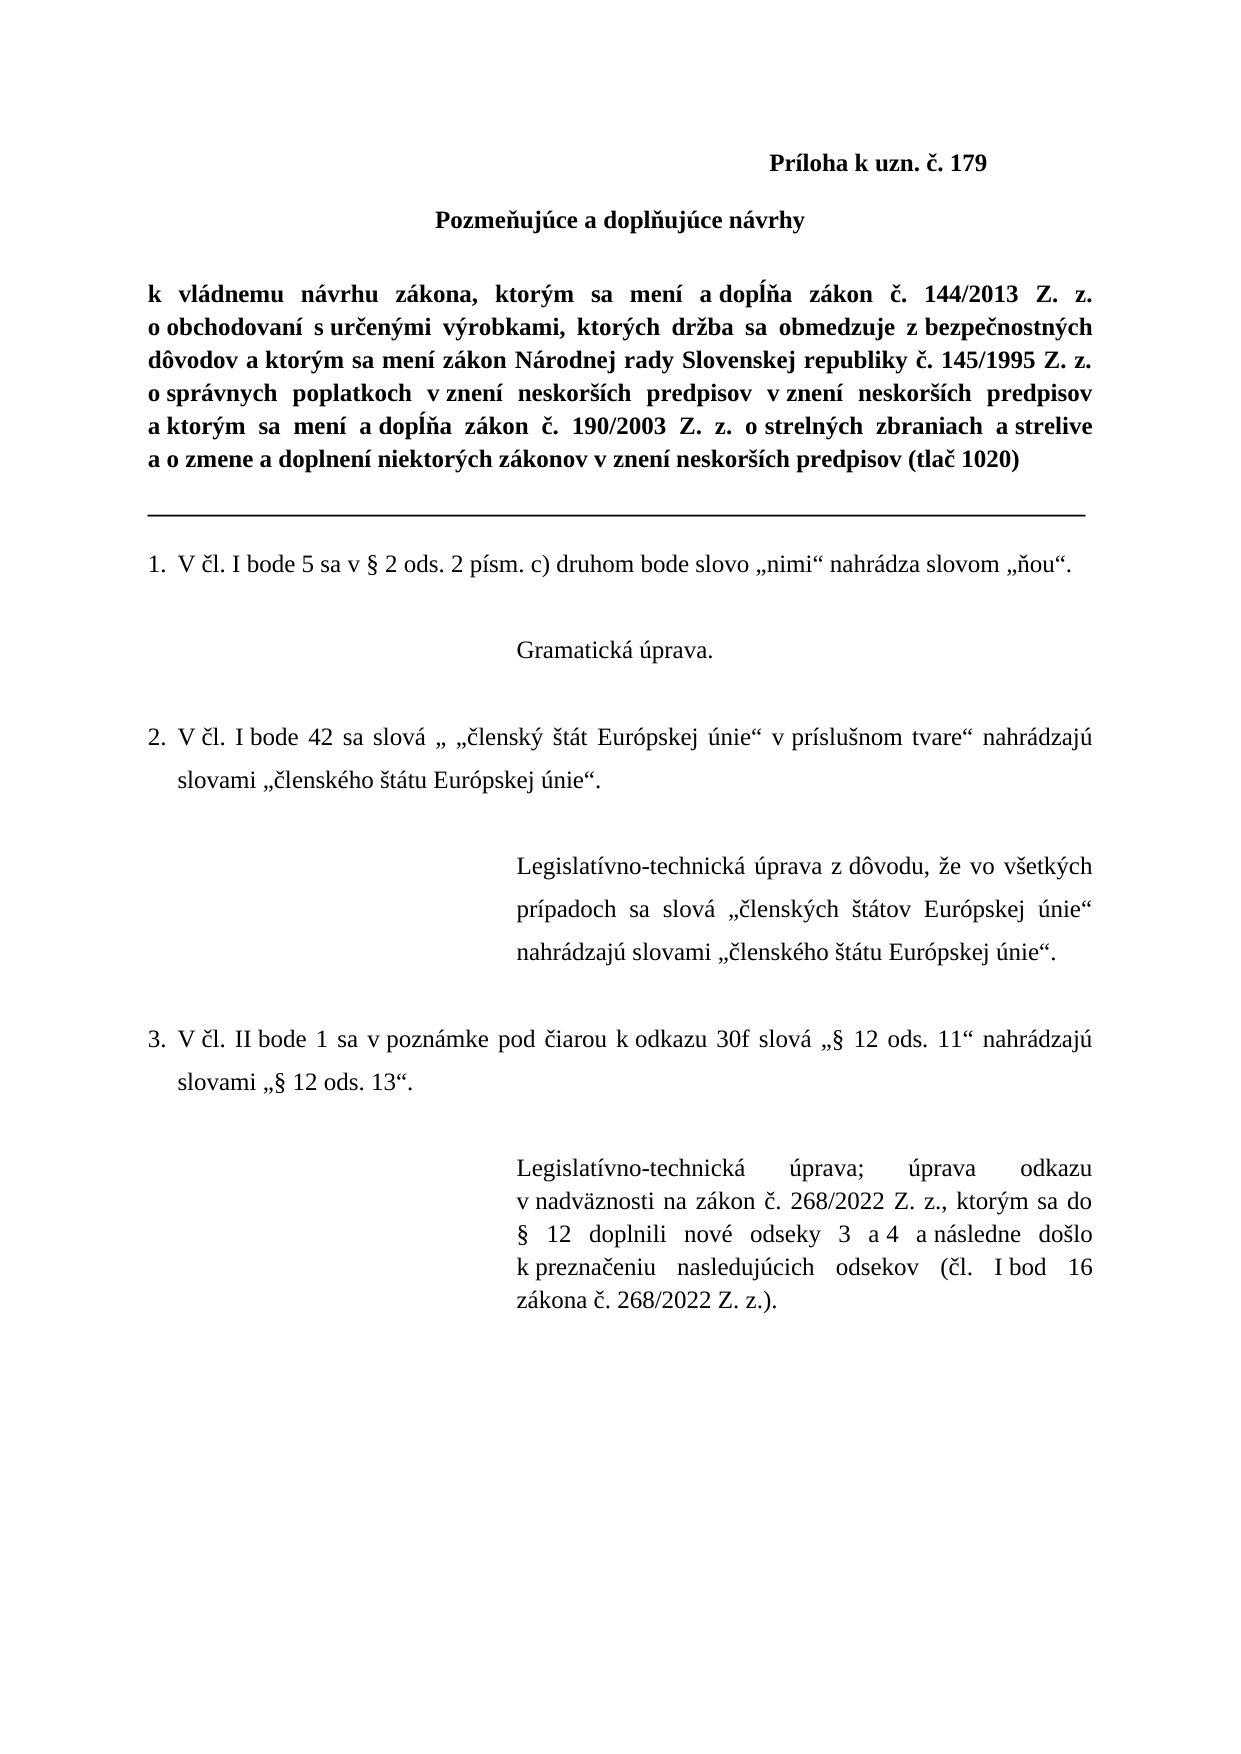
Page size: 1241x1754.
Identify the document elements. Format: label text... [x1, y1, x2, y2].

list Gramatická úprava. [516, 636, 1093, 664]
list Legislatívno-technická úprava; úprava odkazu v nadväznosti na zákon č. 268/2022 Z. z., ktorým sa do § 12 doplnili nové odseky 3 a 4 a následne došlo k preznačeniu nasledujúcich odsekov (čl. I bod 16 zákona č. 268/2022 Z. z.). [516, 1153, 1093, 1314]
list Legislatívno-technická úprava z dôvodu, že vo všetkých prípadoch sa slová „členských štátov Európskej únie“ nahrádzajú slovami „členského štátu Európskej únie“. [516, 851, 1093, 966]
list V čl. I bode 5 sa v § 2 ods. 2 písm. c) druhom bode slovo „nimi“ nahrádza slovom „ňou“. [148, 549, 1093, 578]
subtitle Pozmeňujúce a doplňujúce návrhy [148, 205, 1093, 234]
text k vládnemu návrhu zákona, ktorým sa mení a dopĺňa zákon č. 144/2013 Z. z. o obchodovaní s určenými výrobkami, ktorých držba sa obmedzuje z bezpečnostných dôvodov a ktorým sa mení zákon Národnej rady Slovenskej republiky č. 145/1995 Z. z. o správnych poplatkoch v znení neskorších predpisov v znení neskorších predpisov a ktorým sa mení a dopĺňa zákon č. 190/2003 Z. z. o strelných zbraniach a strelive a o zmene a doplnení niektorých zákonov v znení neskorších predpisov (tlač 1020) [148, 279, 1093, 473]
list V čl. II bode 1 sa v poznámke pod čiarou k odkazu 30f slová „§ 12 ods. 11“ nahrádzajú slovami „§ 12 ods. 13“. [148, 1024, 1093, 1096]
text ___________________________________________________________________________ [148, 490, 1093, 519]
subtitle Príloha k uzn. č. 179 [616, 148, 1093, 176]
list V čl. I bode 42 sa slová „ „členský štát Európskej únie“ v príslušnom tvare“ nahrádzajú slovami „členského štátu Európskej únie“. [148, 722, 1093, 794]
